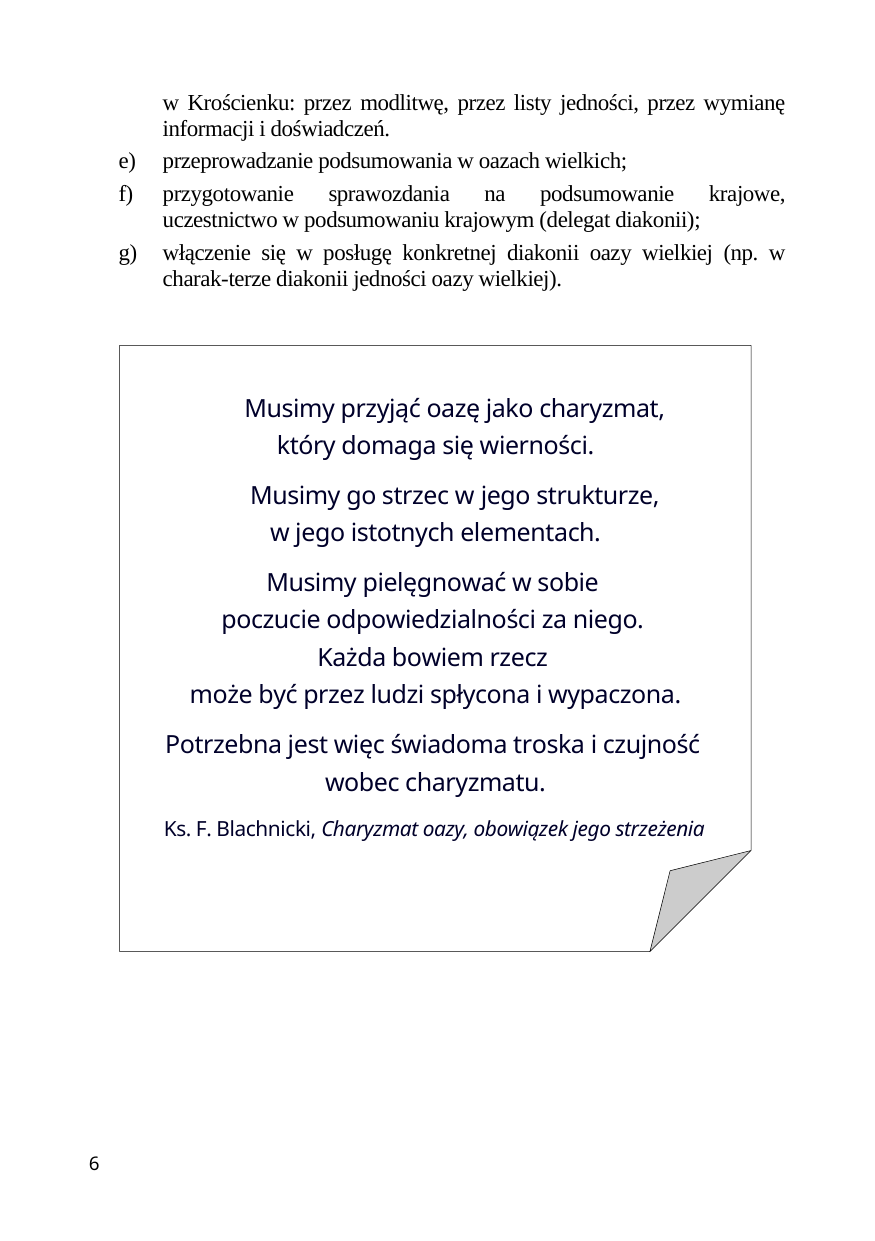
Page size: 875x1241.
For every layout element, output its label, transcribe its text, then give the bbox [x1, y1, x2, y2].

list przeprowadzanie podsumowania w oazach wielkich; [118, 148, 785, 174]
list włączenie się w posługę konkretnej diakonii oazy wielkiej (np. w charak-terze diakonii jedności oazy wielkiej). [118, 239, 785, 292]
text w Krościenku: przez modlitwę, przez listy jedności, przez wymianę informacji i doświadczeń. [162, 89, 785, 141]
list przygotowanie sprawozdania na podsumowanie krajowe, uczestnictwo w podsumowaniu krajowym (delegat diakonii); [118, 180, 785, 233]
